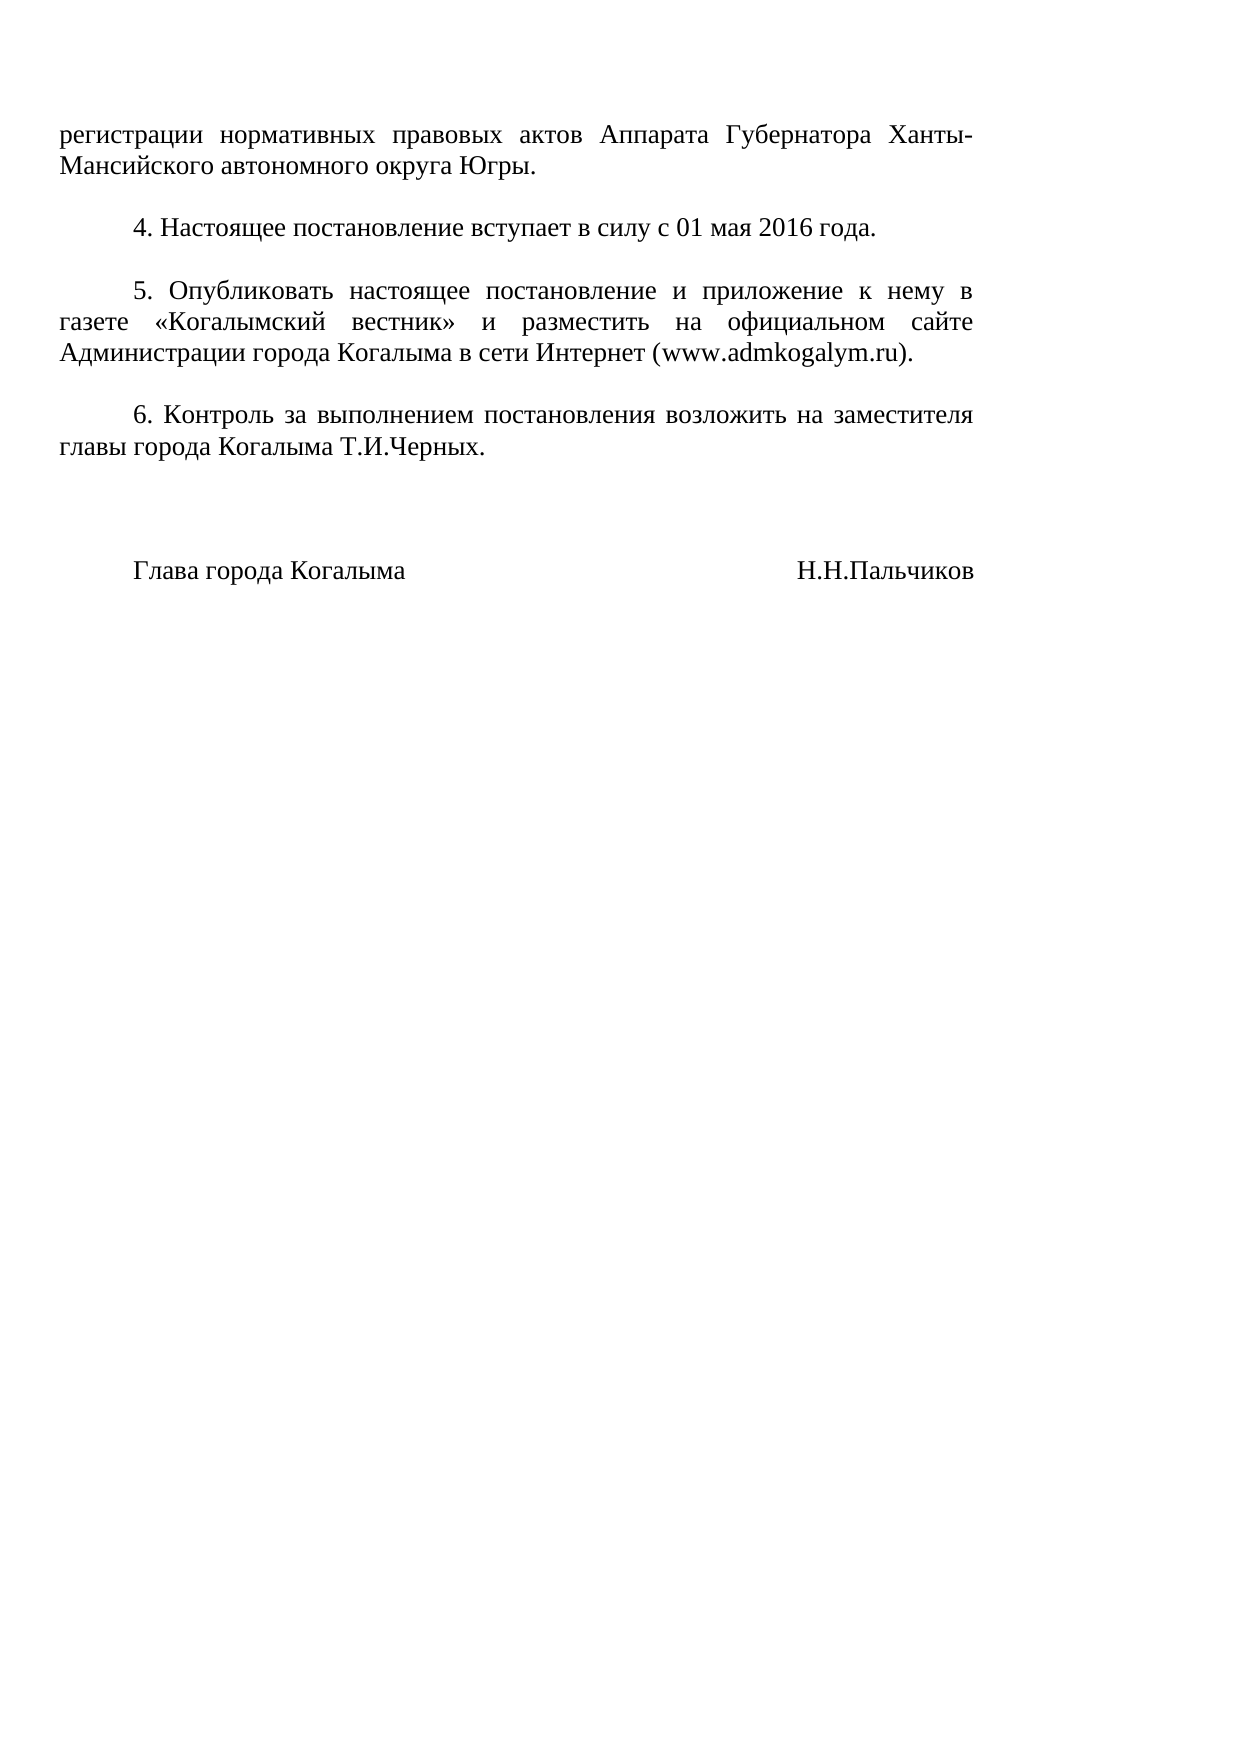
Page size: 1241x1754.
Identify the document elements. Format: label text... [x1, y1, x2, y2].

text 4. Настоящее постановление вступает в силу с 01 мая 2016 года. [59, 212, 974, 243]
text Глава города Когалыма Н.Н.Пальчиков [59, 554, 974, 585]
text 5. Опубликовать настоящее постановление и приложение к нему в газете «Когалымский вестник» и разместить на официальном сайте Администрации города Когалыма в сети Интернет (www.admkogalym.ru). [59, 274, 974, 367]
text 6. Контроль за выполнением постановления возложить на заместителя главы города Когалыма Т.И.Черных. [59, 398, 974, 461]
